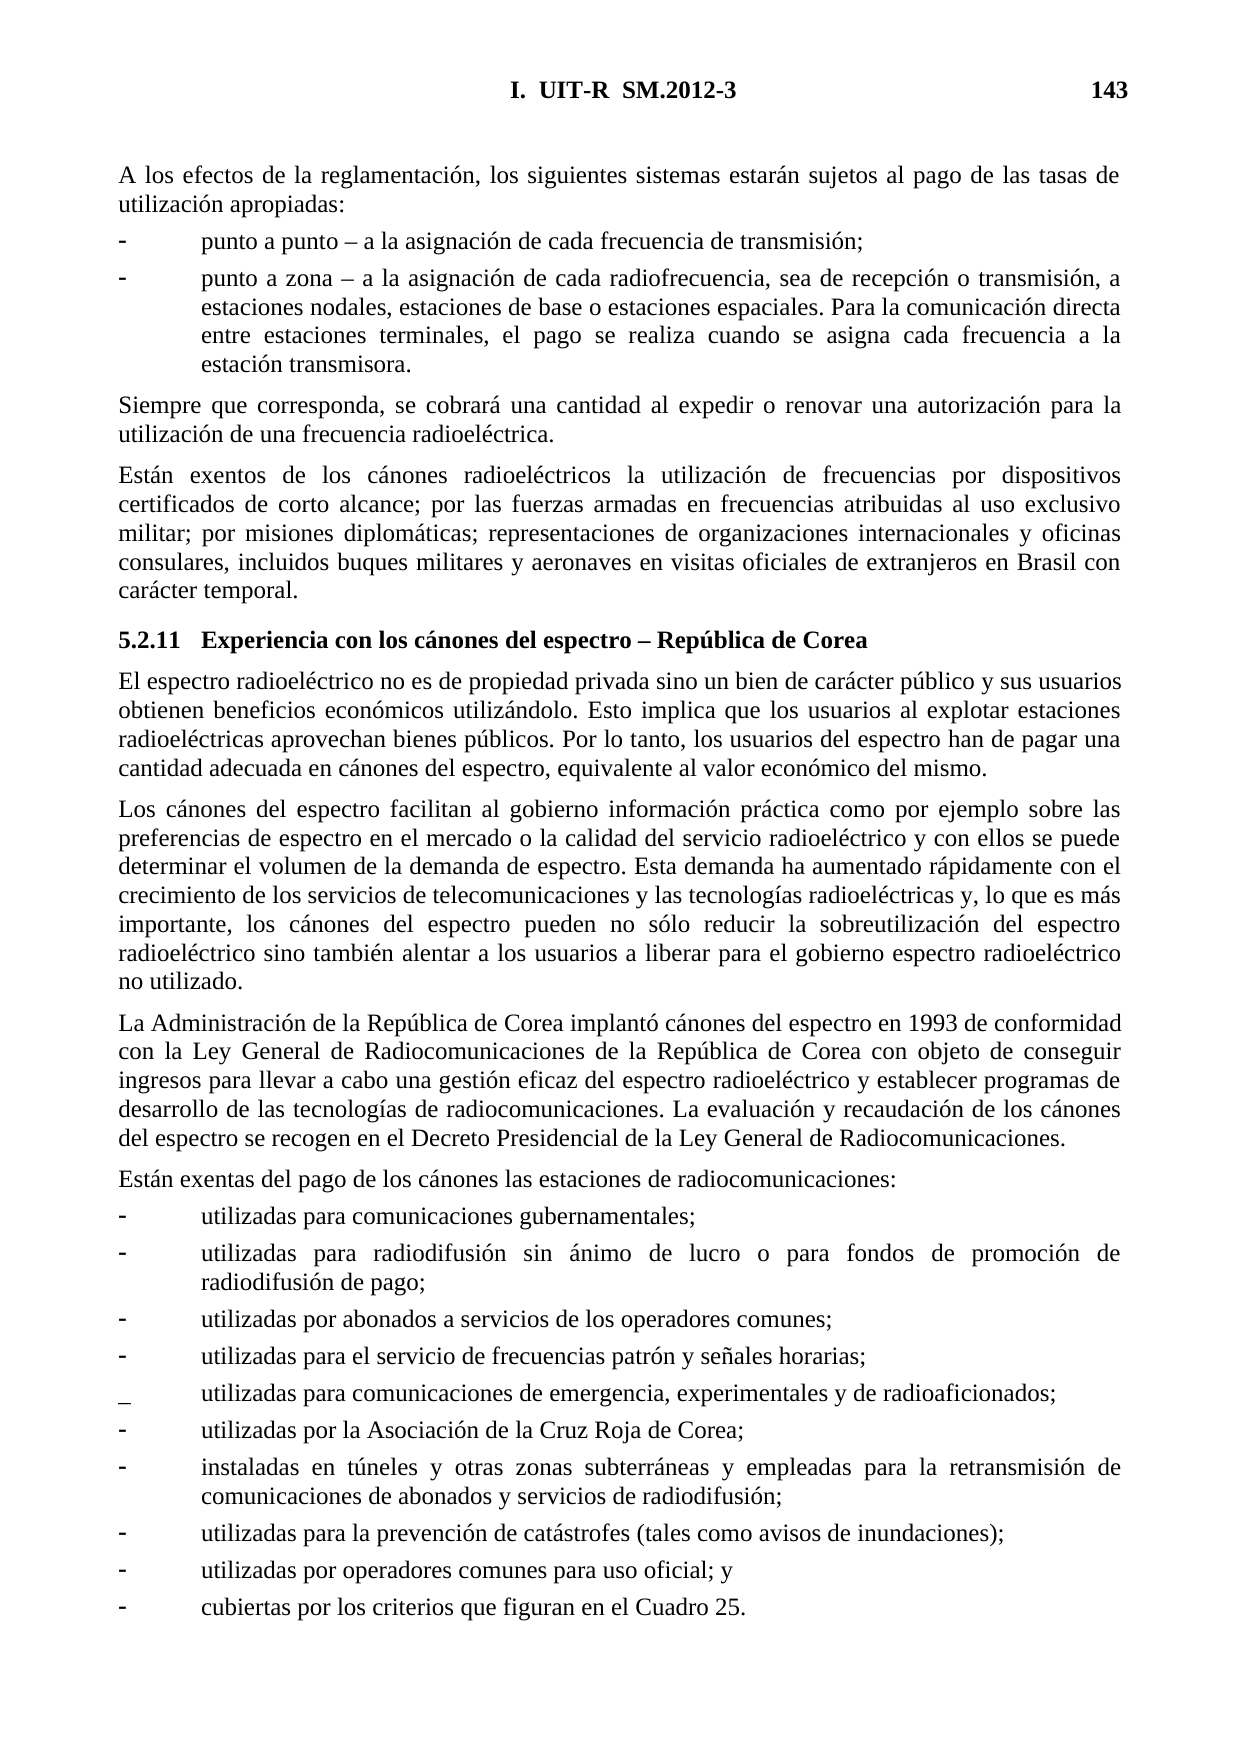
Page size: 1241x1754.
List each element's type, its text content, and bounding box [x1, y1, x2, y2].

text Están exentas del pago de los cánones las estaciones de radiocomunicaciones: [118, 1164, 1122, 1193]
text El espectro radioeléctrico no es de propiedad privada sino un bien de carácter público y sus usuarios obtienen beneficios económicos utilizándolo. Esto implica que los usuarios al explotar estaciones radioeléctricas aprovechan bienes públicos. Por lo tanto, los usuarios del espectro han de pagar una cantidad adecuada en cánones del espectro, equivalente al valor económico del mismo. [118, 666, 1122, 781]
text punto a zona – a la asignación de cada radiofrecuencia, sea de recepción o transmisión, a estaciones nodales, estaciones de base o estaciones espaciales. Para la comunicación directa entre estaciones terminales, el pago se realiza cuando se asigna cada frecuencia a la estación transmisora. [118, 263, 1122, 378]
text Siempre que corresponda, se cobrará una cantidad al expedir o renovar una autorización para la utilización de una frecuencia radioeléctrica. [118, 391, 1122, 448]
text Están exentos de los cánones radioeléctricos la utilización de frecuencias por dispositivos certificados de corto alcance; por las fuerzas armadas en frecuencias atribuidas al uso exclusivo militar; por misiones diplomáticas; representaciones de organizaciones internacionales y oficinas consulares, incluidos buques militares y aeronaves en visitas oficiales de extranjeros en Brasil con carácter temporal. [118, 461, 1122, 604]
text utilizadas para la prevención de catástrofes (tales como avisos de inundaciones); [118, 1518, 1122, 1547]
text utilizadas para el servicio de frecuencias patrón y señales horarias; [118, 1341, 1122, 1370]
text A los efectos de la reglamentación, los siguientes sistemas estarán sujetos al pago de las tasas de utilización apropiadas: [118, 160, 1122, 218]
text utilizadas por abonados a servicios de los operadores comunes; [118, 1304, 1122, 1333]
text _ utilizadas para comunicaciones de emergencia, experimentales y de radioaficionados; [118, 1378, 1122, 1407]
text utilizadas para radiodifusión sin ánimo de lucro o para fondos de promoción de radiodifusión de pago; [118, 1238, 1122, 1296]
text cubiertas por los criterios que figuran en el Cuadro 25. [118, 1592, 1122, 1621]
text instaladas en túneles y otras zonas subterráneas y empleadas para la retransmisión de comunicaciones de abonados y servicios de radiodifusión; [118, 1452, 1122, 1510]
text punto a punto – a la asignación de cada frecuencia de transmisión; [118, 226, 1122, 255]
text La Administración de la República de Corea implantó cánones del espectro en 1993 de conformidad con la Ley General de Radiocomunicaciones de la República de Corea con objeto de conseguir ingresos para llevar a cabo una gestión eficaz del espectro radioeléctrico y establecer programas de desarrollo de las tecnologías de radiocomunicaciones. La evaluación y recaudación de los cánones del espectro se recogen en el Decreto Presidencial de la Ley General de Radiocomunicaciones. [118, 1008, 1122, 1151]
text utilizadas para comunicaciones gubernamentales; [118, 1201, 1122, 1230]
text utilizadas por operadores comunes para uso oficial; y [118, 1555, 1122, 1584]
text utilizadas por la Asociación de la Cruz Roja de Corea; [118, 1415, 1122, 1444]
subtitle 5.2.11 Experiencia con los cánones del espectro – República de Corea [118, 625, 1122, 654]
text Los cánones del espectro facilitan al gobierno información práctica como por ejemplo sobre las preferencias de espectro en el mercado o la calidad del servicio radioeléctrico y con ellos se puede determinar el volumen de la demanda de espectro. Esta demanda ha aumentado rápidamente con el crecimiento de los servicios de telecomunicaciones y las tecnologías radioeléctricas y, lo que es más importante, los cánones del espectro pueden no sólo reducir la sobreutilización del espectro radioeléctrico sino también alentar a los usuarios a liberar para el gobierno espectro radioeléctrico no utilizado. [118, 794, 1122, 995]
